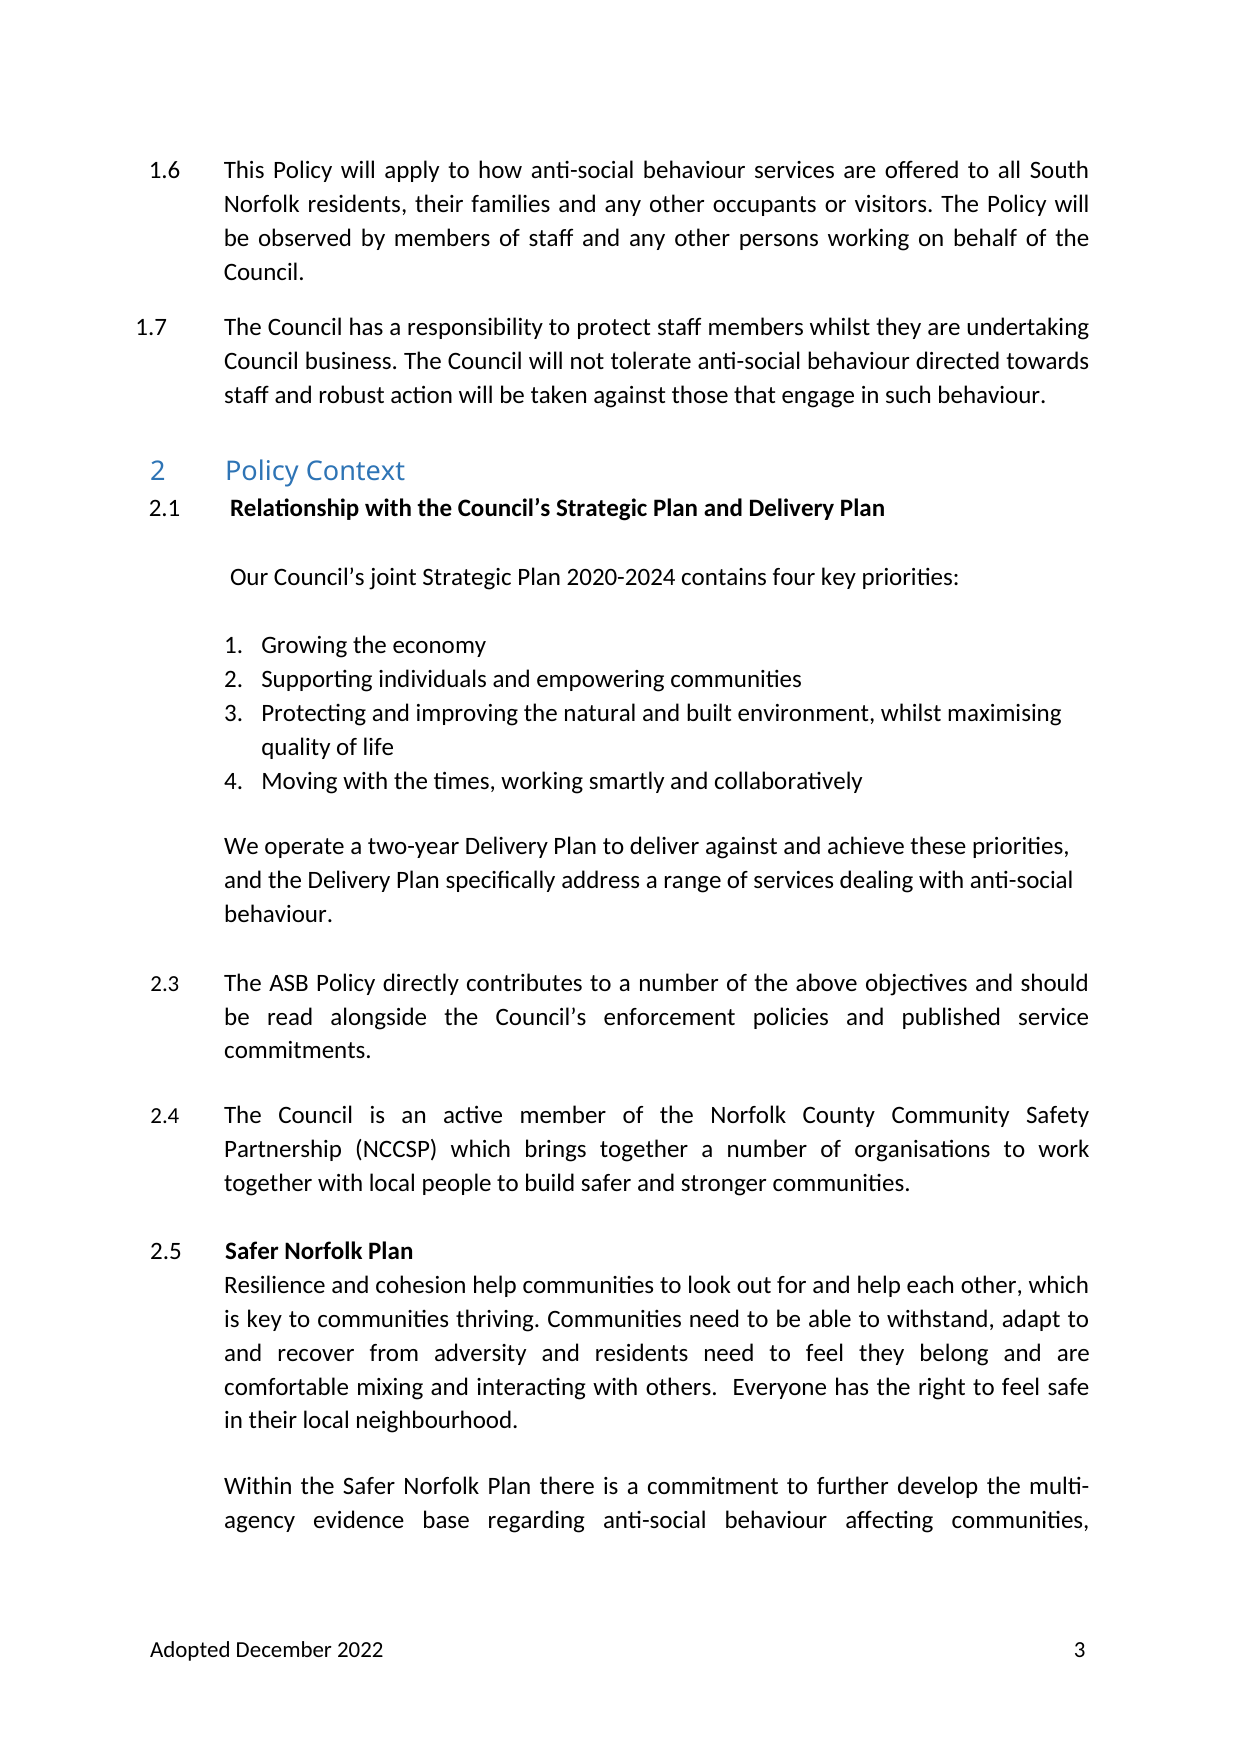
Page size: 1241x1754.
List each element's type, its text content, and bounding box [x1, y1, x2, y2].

list Moving with the times, working smartly and collaboratively [224, 765, 1091, 795]
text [224, 1470, 1091, 1534]
text 1.7 The Council has a responsibility to protect staff members whilst they are undertaking Council business. The Council will not tolerate anti-social behaviour directed towards staff and robust action will be taken against those that engage in such behaviour. [135, 311, 1091, 410]
text 1.6 This Policy will apply to how anti-social behaviour services are offered to all South Norfolk residents, their families and any other occupants or visitors. The Policy will be observed by members of staff and any other persons working on behalf of the Council. [148, 154, 1091, 287]
subtitle 2 Policy Context [150, 451, 1091, 488]
list Supporting individuals and empowering communities [224, 663, 1091, 694]
text Resilience and cohesion help communities to look out for and help each other, which is key to communities thriving. Communities need to be able to withstand, adapt to and recover from adversity and residents need to feel they belong and are comfortable mixing and interacting with others. Everyone has the right to feel safe in their local neighbourhood. [224, 1269, 1091, 1435]
list Growing the economy [224, 629, 1091, 660]
text Our Council’s joint Strategic Plan 2020-2024 contains four key priorities: [148, 561, 1091, 591]
list 2.5 Safer Norfolk Plan [150, 1235, 1091, 1265]
text 2.1 Relationship with the Council’s Strategic Plan and Delivery Plan [148, 492, 1091, 523]
list The ASB Policy directly contributes to a number of the above objectives and should be read alongside the Council’s enforcement policies and published service commitments. [150, 967, 1091, 1065]
list The Council is an active member of the Norfolk County Community Safety Partnership (NCCSP) which brings together a number of organisations to work together with local people to build safer and stronger communities. [150, 1099, 1091, 1197]
list Protecting and improving the natural and built environment, whilst maximising quality of life [224, 697, 1091, 761]
text We operate a two-year Delivery Plan to deliver against and achieve these priorities, and the Delivery Plan specifically address a range of services dealing with anti-social behaviour. [148, 831, 1091, 929]
